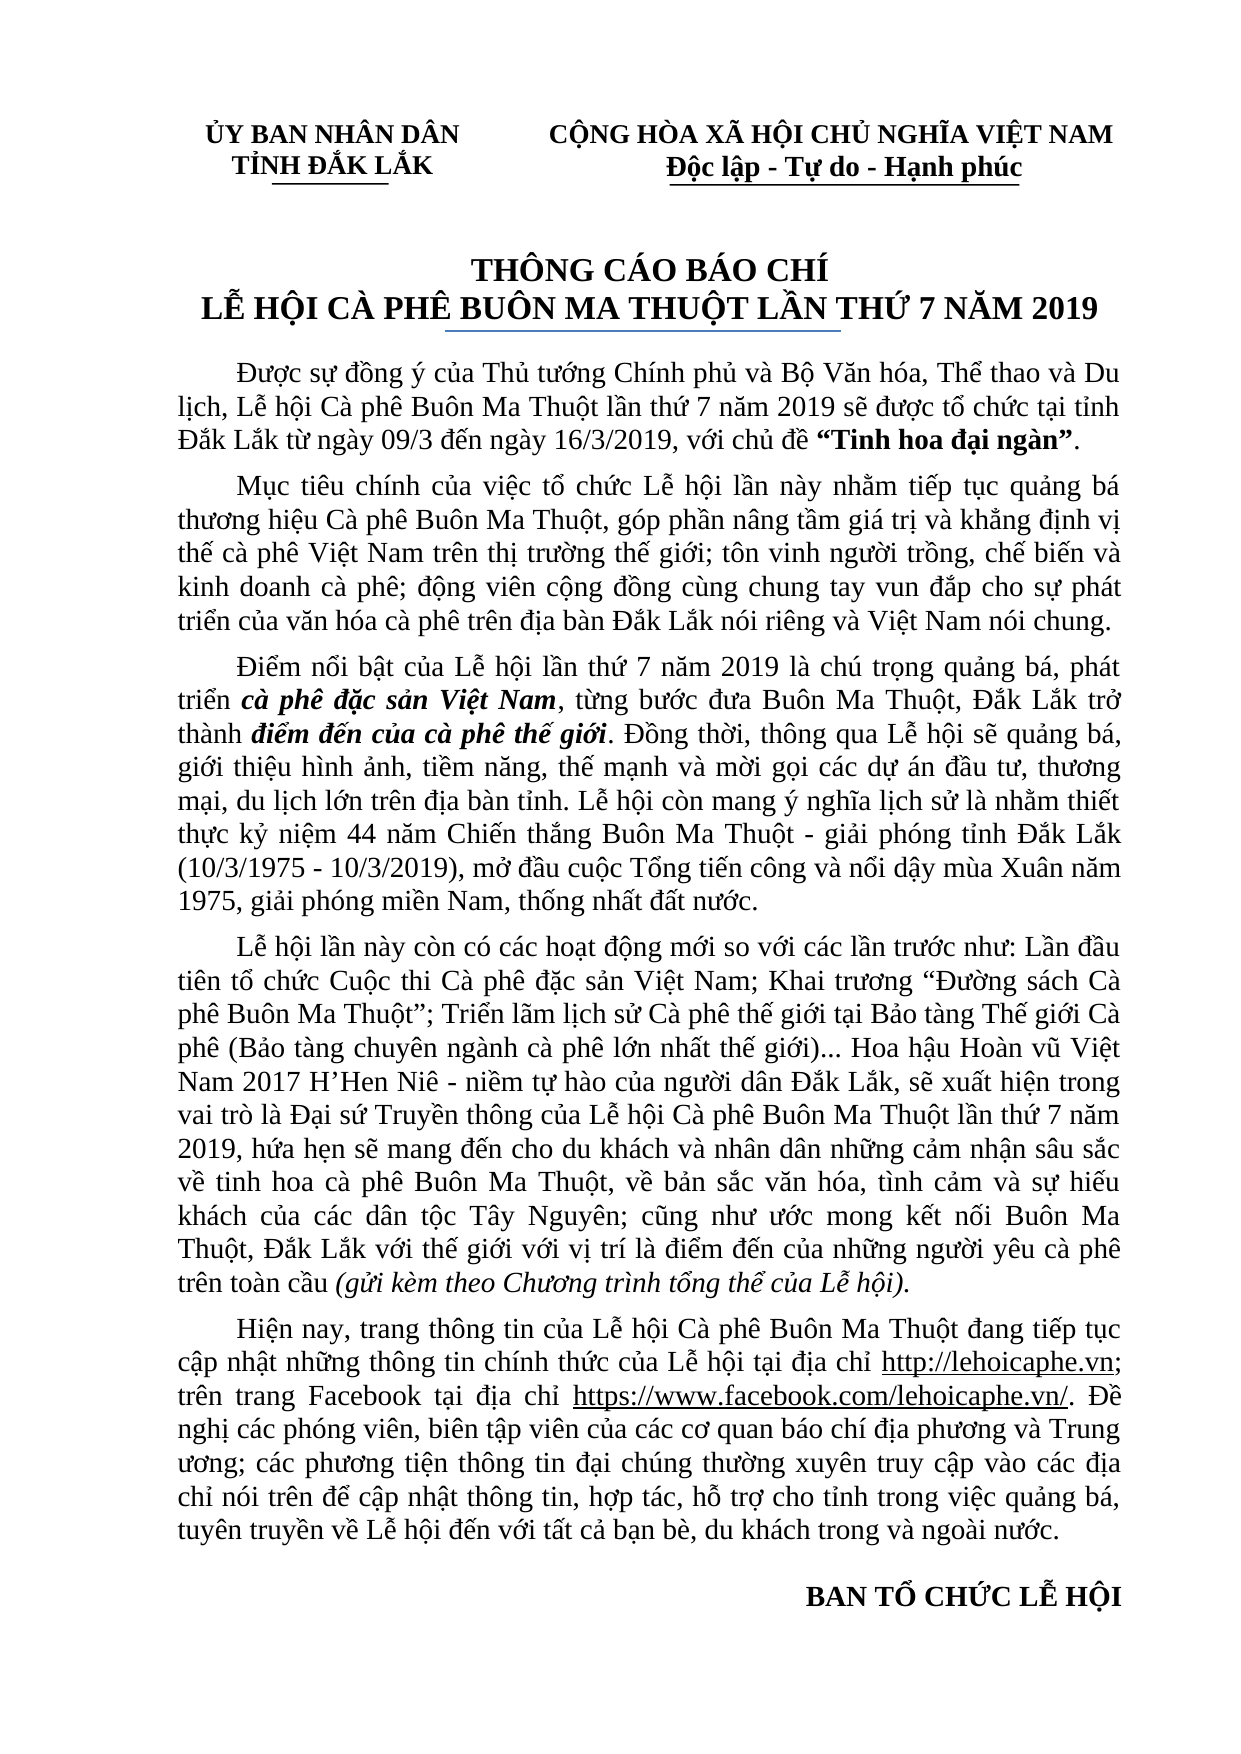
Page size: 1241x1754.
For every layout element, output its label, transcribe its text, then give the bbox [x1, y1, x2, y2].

text LỄ HỘI CÀ PHÊ BUÔN MA THUỘT LẦN THỨ 7 NĂM 2019 [177, 288, 1122, 327]
text BAN TỔ CHỨC LỄ HỘI [177, 1579, 1122, 1613]
text Lễ hội lần này còn có các hoạt động mới so với các lần trước như: Lần đầu tiên tổ chức Cuộc thi Cà phê đặc sản Việt Nam; Khai trương “Đường sách Cà phê Buôn Ma Thuột”; Triển lãm lịch sử Cà phê thế giới tại Bảo tàng Thế giới Cà phê (Bảo tàng chuyên ngành cà phê lớn nhất thế giới)... Hoa hậu Hoàn vũ Việt Nam 2017 H’Hen Niê - niềm tự hào của người dân Đắk Lắk, sẽ xuất hiện trong vai trò là Đại sứ Truyền thông của Lễ hội Cà phê Buôn Ma Thuột lần thứ 7 năm 2019, hứa hẹn sẽ mang đến cho du khách và nhân dân những cảm nhận sâu sắc về tinh hoa cà phê Buôn Ma Thuột, về bản sắc văn hóa, tình cảm và sự hiếu khách của các dân tộc Tây Nguyên; cũng như ước mong kết nối Buôn Ma Thuột, Đắk Lắk với thế giới với vị trí là điểm đến của những người yêu cà phê trên toàn cầu (gửi kèm theo Chương trình tổng thể của Lễ hội). [177, 929, 1122, 1298]
text Mục tiêu chính của việc tổ chức Lễ hội lần này nhằm tiếp tục quảng bá thương hiệu Cà phê Buôn Ma Thuột, góp phần nâng tầm giá trị và khẳng định vị thế cà phê Việt Nam trên thị trường thế giới; tôn vinh người trồng, chế biến và kinh doanh cà phê; động viên cộng đồng cùng chung tay vun đắp cho sự phát triển của văn hóa cà phê trên địa bàn Đắk Lắk nói riêng và Việt Nam nói chung. [177, 468, 1122, 636]
text Được sự đồng ý của Thủ tướng Chính phủ và Bộ Văn hóa, Thể thao và Du lịch, Lễ hội Cà phê Buôn Ma Thuột lần thứ 7 năm 2019 sẽ được tổ chức tại tỉnh Đắk Lắk từ ngày 09/3 đến ngày 16/3/2019, với chủ đề “Tinh hoa đại ngàn”. [177, 355, 1122, 456]
table_header ỦY BAN NHÂN DÂN TỈNH ĐẮK LẮK [133, 118, 532, 212]
text Điểm nổi bật của Lễ hội lần thứ 7 năm 2019 là chú trọng quảng bá, phát triển cà phê đặc sản Việt Nam, từng bước đưa Buôn Ma Thuột, Đắk Lắk trở thành điểm đến của cà phê thế giới. Đồng thời, thông qua Lễ hội sẽ quảng bá, giới thiệu hình ảnh, tiềm năng, thế mạnh và mời gọi các dự án đầu tư, thương mại, du lịch lớn trên địa bàn tỉnh. Lễ hội còn mang ý nghĩa lịch sử là nhằm thiết thực kỷ niệm 44 năm Chiến thắng Buôn Ma Thuột - giải phóng tỉnh Đắk Lắk (10/3/1975 - 10/3/2019), mở đầu cuộc Tổng tiến công và nổi dậy mùa Xuân năm 1975, giải phóng miền Nam, thống nhất đất nước. [177, 649, 1122, 917]
text Hiện nay, trang thông tin của Lễ hội Cà phê Buôn Ma Thuột đang tiếp tục cập nhật những thông tin chính thức của Lễ hội tại địa chỉ http://lehoicaphe.vn; trên trang Facebook tại địa chỉ https://www.facebook.com/lehoicaphe.vn/. Đề nghị các phóng viên, biên tập viên của các cơ quan báo chí địa phương và Trung ương; các phương tiện thông tin đại chúng thường xuyên truy cập vào các địa chỉ nói trên để cập nhật thông tin, hợp tác, hỗ trợ cho tỉnh trong việc quảng bá, tuyên truyền về Lễ hội đến với tất cả bạn bè, du khách trong và ngoài nước. [177, 1311, 1122, 1546]
text THÔNG CÁO BÁO CHÍ [177, 250, 1122, 288]
table_header CỘNG HÒA XÃ HỘI CHỦ NGHĨA VIỆT NAM Độc lập - Tự do - Hạnh phúc [532, 118, 1157, 212]
